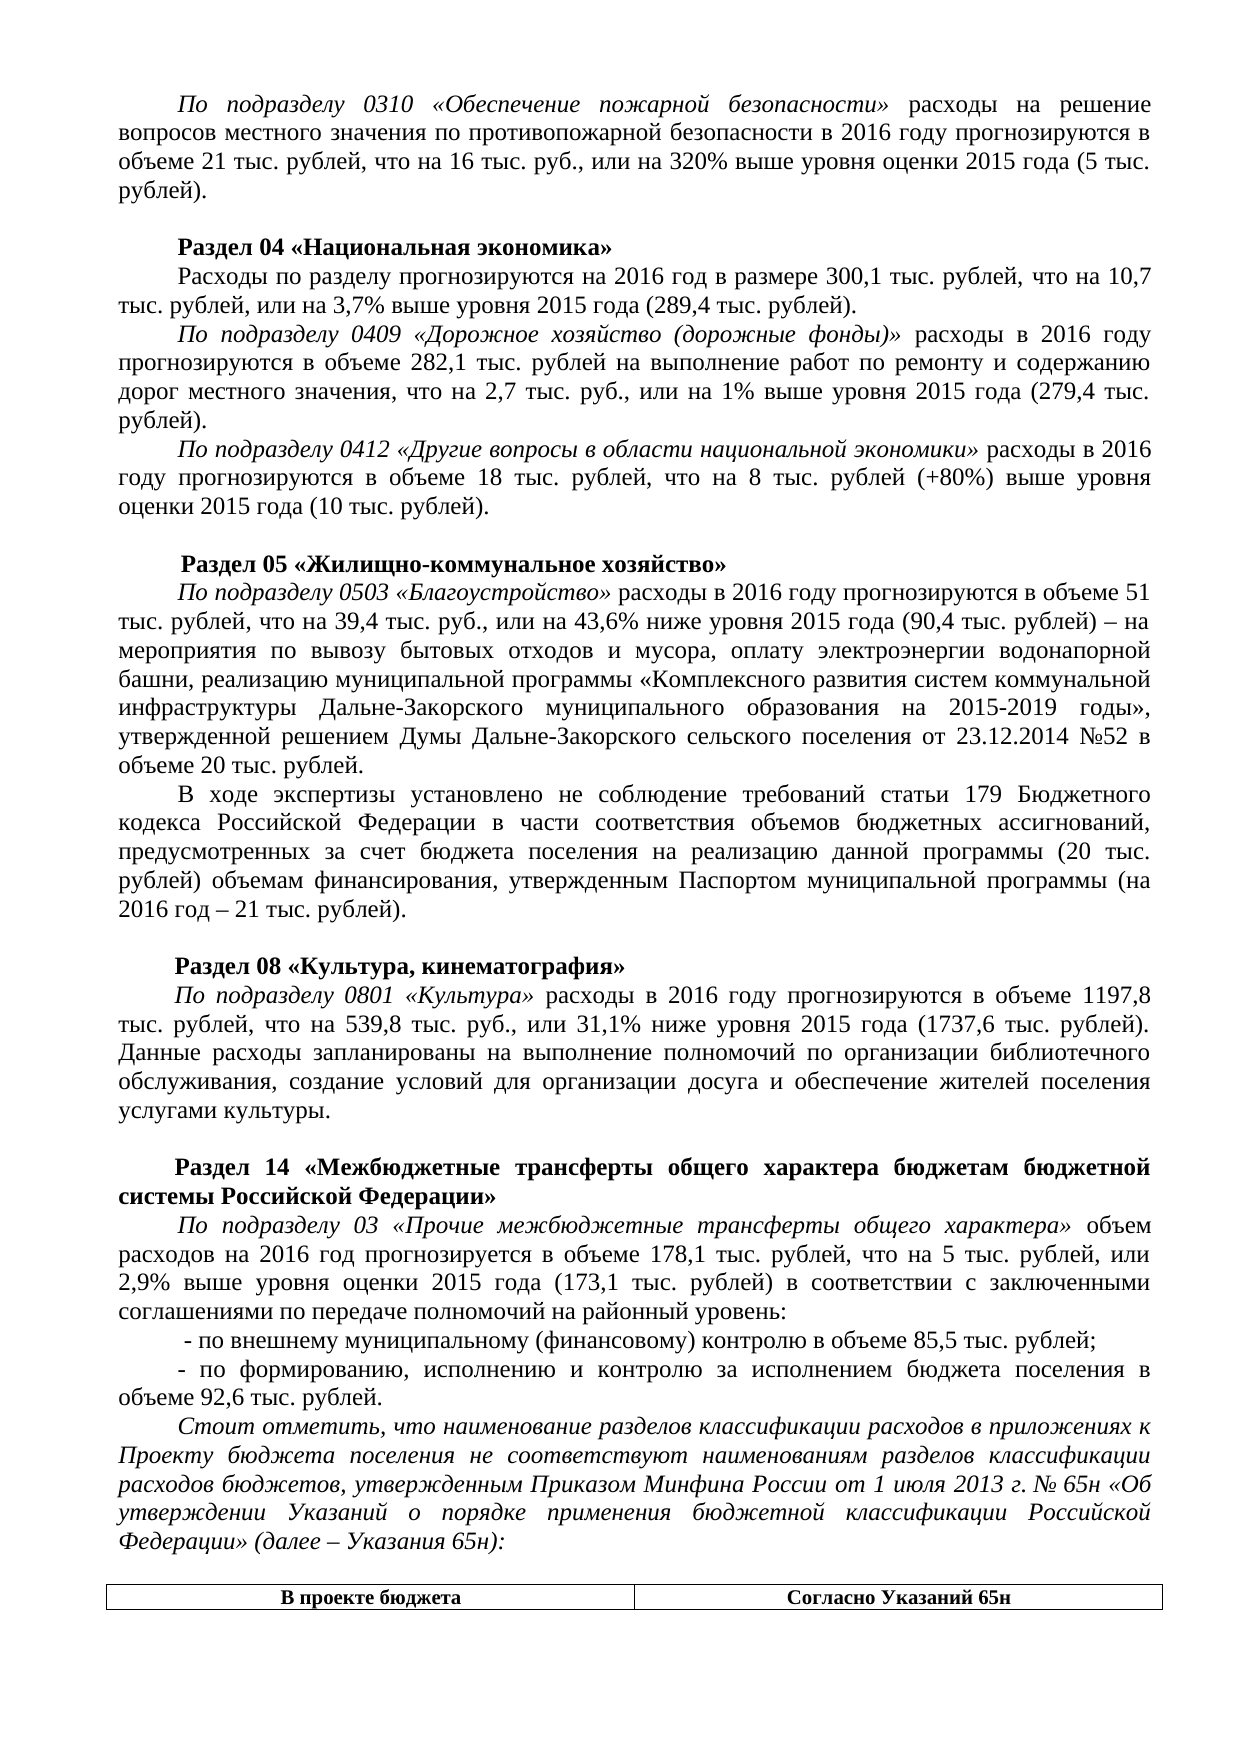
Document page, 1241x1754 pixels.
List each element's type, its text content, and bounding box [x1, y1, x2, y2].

text По подразделу 0412 «Другие вопросы в области национальной экономики» расходы в 2016 году прогнозируются в объеме 18 тыс. рублей, что на 8 тыс. рублей (+80%) выше уровня оценки 2015 года (10 тыс. рублей). [118, 434, 1152, 520]
text В ходе экспертизы установлено не соблюдение требований статьи 179 Бюджетного кодекса Российской Федерации в части соответствия объемов бюджетных ассигнований, предусмотренных за счет бюджета поселения на реализацию данной программы (20 тыс. рублей) объемам финансирования, утвержденным Паспортом муниципальной программы (на 2016 год – 21 тыс. рублей). [118, 779, 1152, 922]
text По подразделу 0310 «Обеспечение пожарной безопасности» расходы на решение вопросов местного значения по противопожарной безопасности в 2016 году прогнозируются в объеме 21 тыс. рублей, что на 16 тыс. руб., или на 320% выше уровня оценки 2015 года (5 тыс. рублей). [118, 89, 1152, 204]
text По подразделу 0409 «Дорожное хозяйство (дорожные фонды)» расходы в 2016 году прогнозируются в объеме 282,1 тыс. рублей на выполнение работ по ремонту и содержанию дорог местного значения, что на 2,7 тыс. руб., или на 1% выше уровня 2015 года (279,4 тыс. рублей). [118, 319, 1152, 434]
text - по внешнему муниципальному (финансовому) контролю в объеме 85,5 тыс. рублей; [118, 1325, 1152, 1354]
table_header Согласно Указаний 65н [635, 1585, 1162, 1609]
subtitle Стоит отметить, что наименование разделов классификации расходов в приложениях к Проекту бюджета поселения не соответствуют наименованиям разделов классификации расходов бюджетов, утвержденным Приказом Минфина России от 1 июля 2013 г. № 65н «Об утверждении Указаний о порядке применения бюджетной классификации Российской Федерации» (далее – Указания 65н): [118, 1411, 1152, 1555]
text По подразделу 0801 «Культура» расходы в 2016 году прогнозируются в объеме 1197,8 тыс. рублей, что на 539,8 тыс. руб., или 31,1% ниже уровня 2015 года (1737,6 тыс. рублей). Данные расходы запланированы на выполнение полномочий по организации библиотечного обслуживания, создание условий для организации досуга и обеспечение жителей поселения услугами культуры. [118, 980, 1152, 1124]
text По подразделу 03 «Прочие межбюджетные трансферты общего характера» объем расходов на 2016 год прогнозируется в объеме 178,1 тыс. рублей, что на 5 тыс. рублей, или 2,9% выше уровня оценки 2015 года (173,1 тыс. рублей) в соответствии с заключенными соглашениями по передаче полномочий на районный уровень: [118, 1210, 1152, 1325]
text Раздел 08 «Культура, кинематография» [118, 951, 1152, 980]
table_header В проекте бюджета [107, 1585, 634, 1609]
text Раздел 05 «Жилищно-коммунальное хозяйство» [118, 549, 1152, 577]
text Раздел 14 «Межбюджетные трансферты общего характера бюджетам бюджетной системы Российской Федерации» [118, 1152, 1152, 1210]
text - по формированию, исполнению и контролю за исполнением бюджета поселения в объеме 92,6 тыс. рублей. [118, 1354, 1152, 1411]
text По подразделу 0503 «Благоустройство» расходы в 2016 году прогнозируются в объеме 51 тыс. рублей, что на 39,4 тыс. руб., или на 43,6% ниже уровня 2015 года (90,4 тыс. рублей) – на мероприятия по вывозу бытовых отходов и мусора, оплату электроэнергии водонапорной башни, реализацию муниципальной программы «Комплексного развития систем коммунальной инфраструктуры Дальне-Закорского муниципального образования на 2015-2019 годы», утвержденной решением Думы Дальне-Закорского сельского поселения от 23.12.2014 №52 в объеме 20 тыс. рублей. [118, 577, 1152, 779]
text Расходы по разделу прогнозируются на 2016 год в размере 300,1 тыс. рублей, что на 10,7 тыс. рублей, или на 3,7% выше уровня 2015 года (289,4 тыс. рублей). [118, 261, 1152, 319]
text Раздел 04 «Национальная экономика» [118, 232, 1152, 261]
